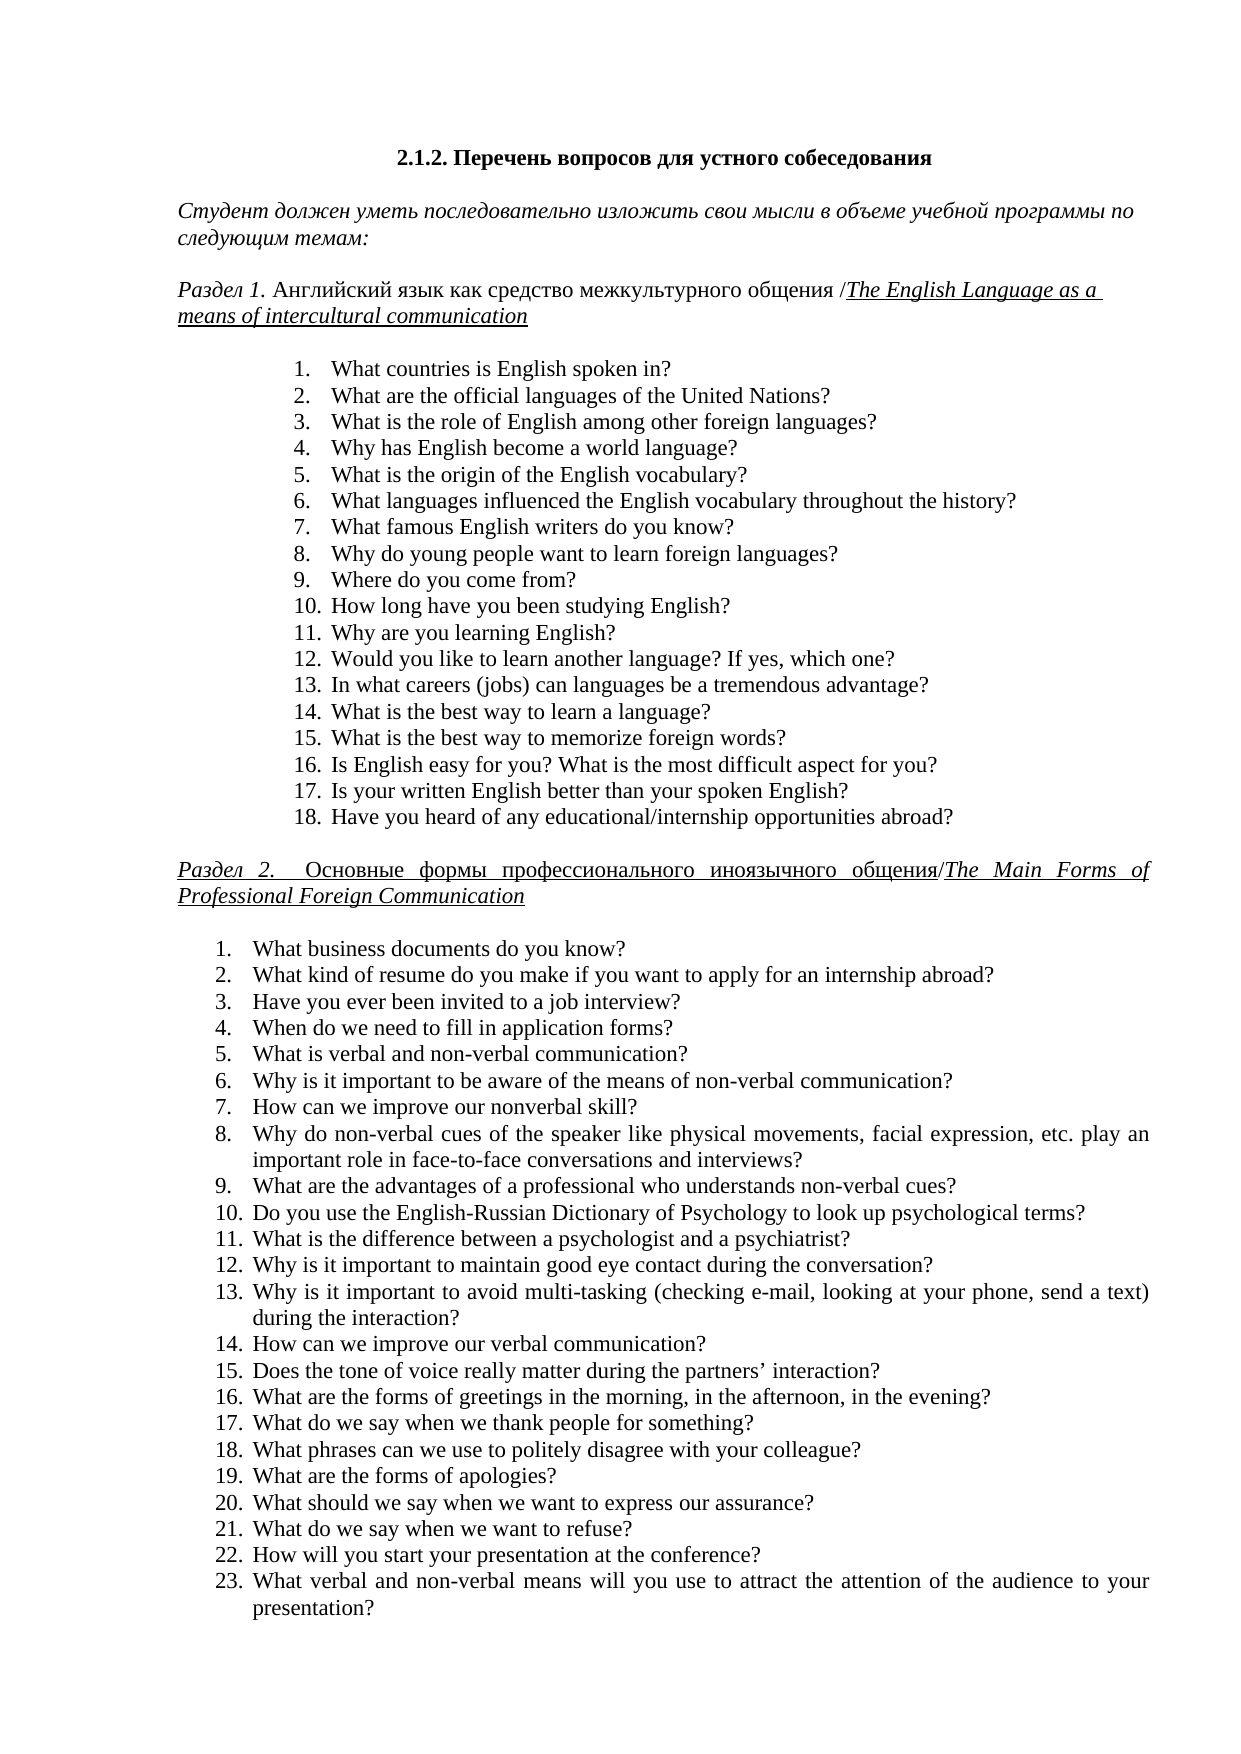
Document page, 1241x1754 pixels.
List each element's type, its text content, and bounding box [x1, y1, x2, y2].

list How will you start your presentation at the conference? [215, 1541, 1152, 1568]
list What kind of resume do you make if you want to apply for an internship abroad? [215, 961, 1152, 988]
list What should we say when we want to express our assurance? [215, 1488, 1152, 1515]
list What languages influenced the English vocabulary throughout the history? [293, 487, 1152, 513]
list Do you use the English-Russian Dictionary of Psychology to look up psychological terms? [215, 1199, 1152, 1225]
text Раздел 1. Английский язык как средство межкультурного общения /The English Language as a means of intercultural communication [177, 276, 1152, 329]
list Have you heard of any educational/internship opportunities abroad? [293, 803, 1152, 830]
text Раздел 2. Основные формы профессионального иноязычного общения/The Main Forms of Professional Foreign Communication [177, 856, 1152, 909]
list What is the best way to memorize foreign words? [293, 724, 1152, 751]
list What is the best way to learn a language? [293, 698, 1152, 724]
list In what careers (jobs) can languages be a tremendous advantage? [293, 672, 1152, 698]
list Is your written English better than your spoken English? [293, 777, 1152, 803]
list What countries is English spoken in? [293, 355, 1152, 382]
list How can we improve our nonverbal skill? [215, 1093, 1152, 1119]
list What phrases can we use to politely disagree with your colleague? [215, 1436, 1152, 1462]
list Would you like to learn another language? If yes, which one? [293, 645, 1152, 672]
list Why do young people want to learn foreign languages? [293, 540, 1152, 566]
list What do we say when we want to refuse? [215, 1515, 1152, 1541]
list What are the forms of apologies? [215, 1462, 1152, 1488]
list Why is it important to avoid multi-tasking (checking e-mail, looking at your phone, send a text) during the interaction? [215, 1278, 1152, 1330]
list What are the official languages of the United Nations? [293, 382, 1152, 408]
list Is English easy for you? What is the most difficult aspect for you? [293, 751, 1152, 777]
text 2.1.2. Перечень вопросов для устного собеседования [177, 144, 1152, 171]
list Why is it important to be aware of the means of non-verbal communication? [215, 1067, 1152, 1093]
list How long have you been studying English? [293, 592, 1152, 619]
list What business documents do you know? [215, 935, 1152, 961]
list What is the role of English among other foreign languages? [293, 408, 1152, 434]
list How can we improve our verbal communication? [215, 1330, 1152, 1357]
list Why are you learning English? [293, 619, 1152, 645]
list Does the tone of voice really matter during the partners’ interaction? [215, 1357, 1152, 1383]
list What famous English writers do you know? [293, 513, 1152, 540]
list What is the difference between a psychologist and a psychiatrist? [215, 1225, 1152, 1251]
list Why has English become a world language? [293, 434, 1152, 461]
list What verbal and non-verbal means will you use to attract the attention of the audience to your presentation? [215, 1568, 1152, 1620]
list What is verbal and non-verbal communication? [215, 1041, 1152, 1067]
list Why is it important to maintain good eye contact during the conversation? [215, 1251, 1152, 1278]
list Have you ever been invited to a job interview? [215, 988, 1152, 1014]
list What do we say when we thank people for something? [215, 1409, 1152, 1436]
list What is the origin of the English vocabulary? [293, 461, 1152, 487]
list What are the forms of greetings in the morning, in the afternoon, in the evening? [215, 1383, 1152, 1409]
list What are the advantages of a professional who understands non-verbal cues? [215, 1172, 1152, 1199]
text Студент должен уметь последовательно изложить свои мысли в объеме учебной программы по следующим темам: [177, 197, 1152, 250]
list Why do non-verbal cues of the speaker like physical movements, facial expression, etc. play an important role in face-to-face conversations and interviews? [215, 1119, 1152, 1172]
list When do we need to fill in application forms? [215, 1014, 1152, 1041]
list Where do you come from? [293, 566, 1152, 592]
